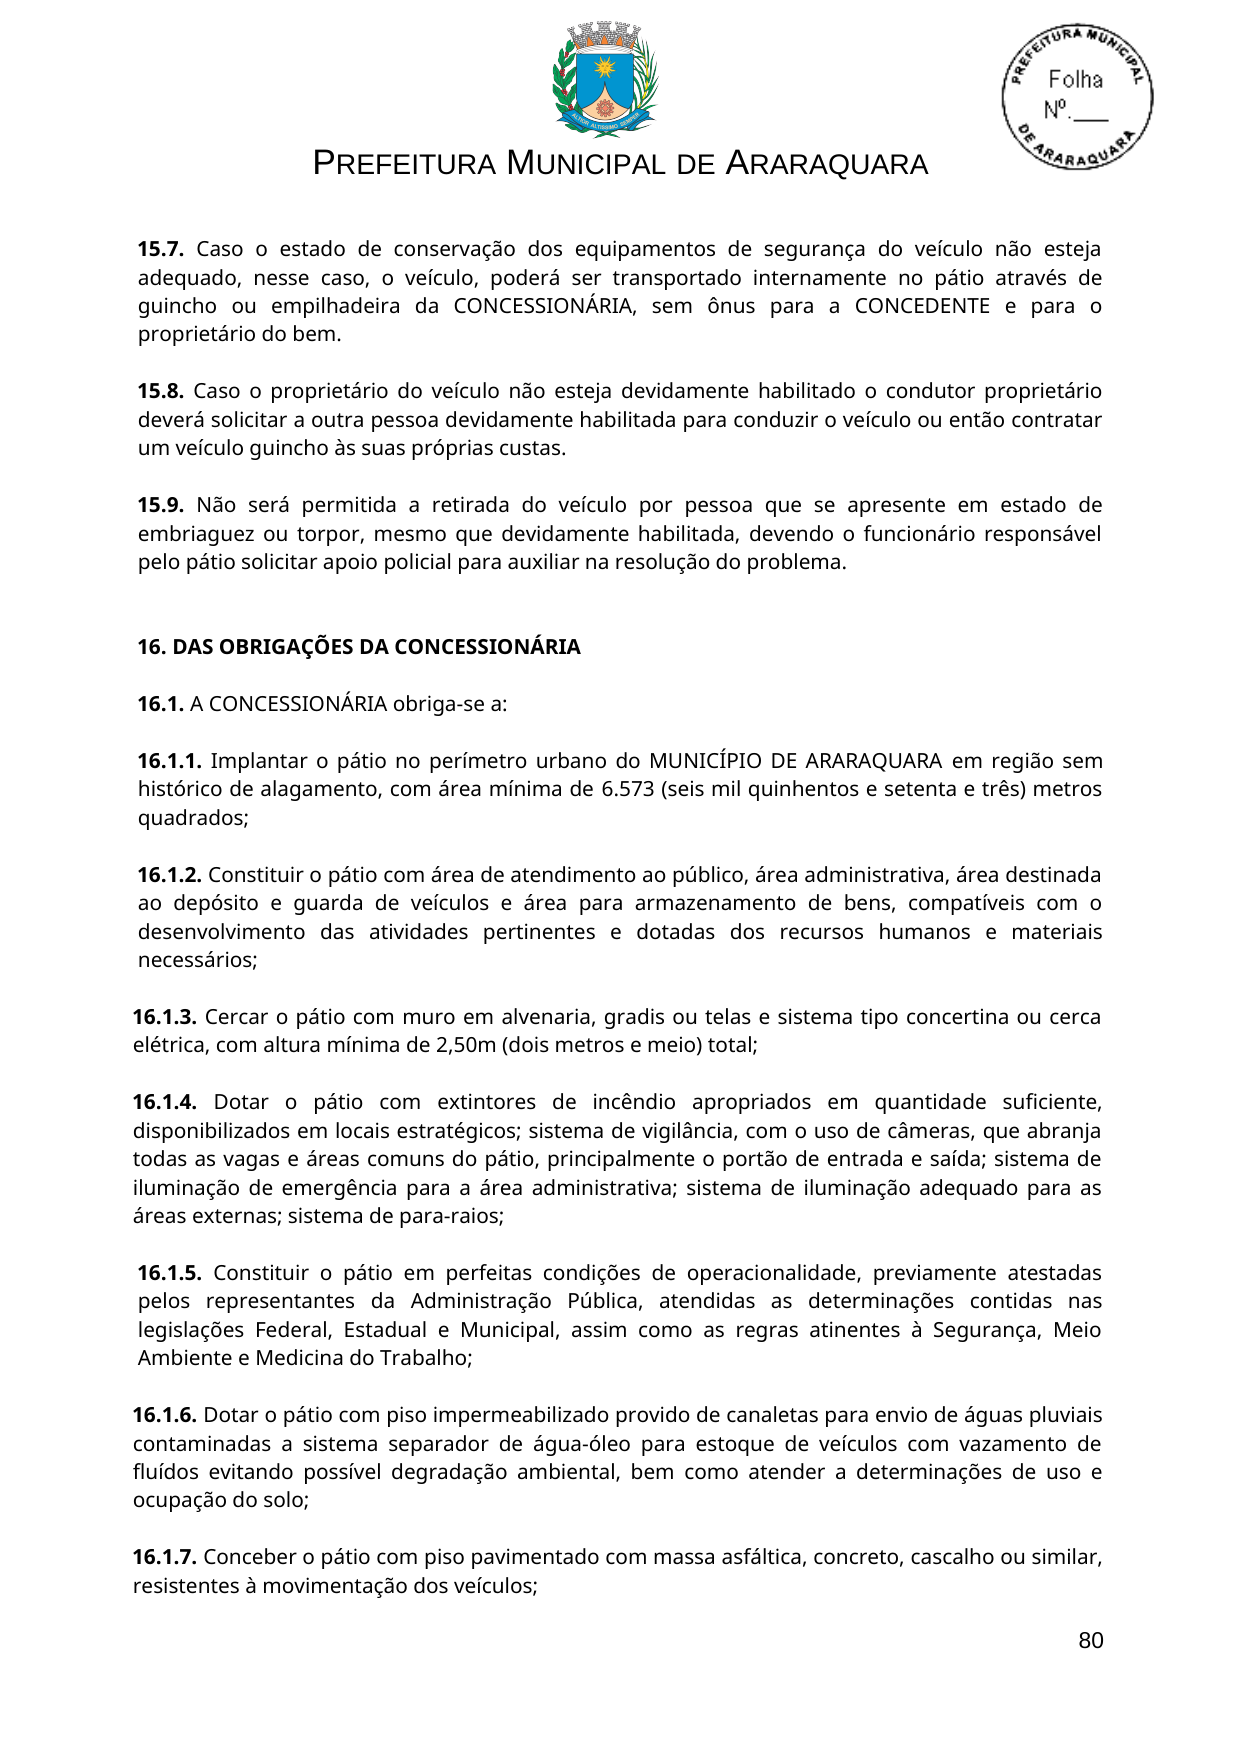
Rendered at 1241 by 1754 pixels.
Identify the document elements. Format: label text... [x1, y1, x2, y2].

list 16.1.7. Conceber o pátio com piso pavimentado com massa asfáltica, concreto, cascalho ou similar, resistentes à movimentação dos veículos; [132, 1542, 1104, 1599]
list 16.1.6. Dotar o pátio com piso impermeabilizado provido de canaletas para envio de águas pluviais contaminadas a sistema separador de água-óleo para estoque de veículos com vazamento de fluídos evitando possível degradação ambiental, bem como atender a determinações de uso e ocupação do solo; [132, 1400, 1104, 1514]
text 16. DAS OBRIGAÇÕES DA CONCESSIONÁRIA [137, 632, 1104, 661]
text 16.1.5. Constituir o pátio em perfeitas condições de operacionalidade, previamente atestadas pelos representantes da Administração Pública, atendidas as determinações contidas nas legislações Federal, Estadual e Municipal, assim como as regras atinentes à Segurança, Meio Ambiente e Medicina do Trabalho; [137, 1258, 1104, 1372]
text 15.7. Caso o estado de conservação dos equipamentos de segurança do veículo não esteja adequado, nesse caso, o veículo, poderá ser transportado internamente no pátio através de guincho ou empilhadeira da CONCESSIONÁRIA, sem ônus para a CONCEDENTE e para o proprietário do bem. [137, 234, 1104, 348]
text 15.8. Caso o proprietário do veículo não esteja devidamente habilitado o condutor proprietário deverá solicitar a outra pessoa devidamente habilitada para conduzir o veículo ou então contratar um veículo guincho às suas próprias custas. [137, 376, 1104, 462]
list 16.1.4. Dotar o pátio com extintores de incêndio apropriados em quantidade suficiente, disponibilizados em locais estratégicos; sistema de vigilância, com o uso de câmeras, que abranja todas as vagas e áreas comuns do pátio, principalmente o portão de entrada e saída; sistema de iluminação de emergência para a área administrativa; sistema de iluminação adequado para as áreas externas; sistema de para-raios; [132, 1087, 1104, 1229]
text 16.1. A CONCESSIONÁRIA obriga-se a: [137, 689, 1104, 718]
text 16.1.1. Implantar o pátio no perímetro urbano do MUNICÍPIO DE ARARAQUARA em região sem histórico de alagamento, com área mínima de 6.573 (seis mil quinhentos e setenta e três) metros quadrados; [137, 746, 1104, 831]
picture [999, 17, 1164, 175]
text 15.9. Não será permitida a retirada do veículo por pessoa que se apresente em estado de embriaguez ou torpor, mesmo que devidamente habilitada, devendo o funcionário responsável pelo pátio solicitar apoio policial para auxiliar na resolução do problema. [137, 490, 1104, 576]
picture [552, 21, 659, 139]
list 16.1.3. Cercar o pátio com muro em alvenaria, gradis ou telas e sistema tipo concertina ou cerca elétrica, com altura mínima de 2,50m (dois metros e meio) total; [132, 1002, 1104, 1059]
text 16.1.2. Constituir o pátio com área de atendimento ao público, área administrativa, área destinada ao depósito e guarda de veículos e área para armazenamento de bens, compatíveis com o desenvolvimento das atividades pertinentes e dotadas dos recursos humanos e materiais necessários; [137, 860, 1104, 974]
